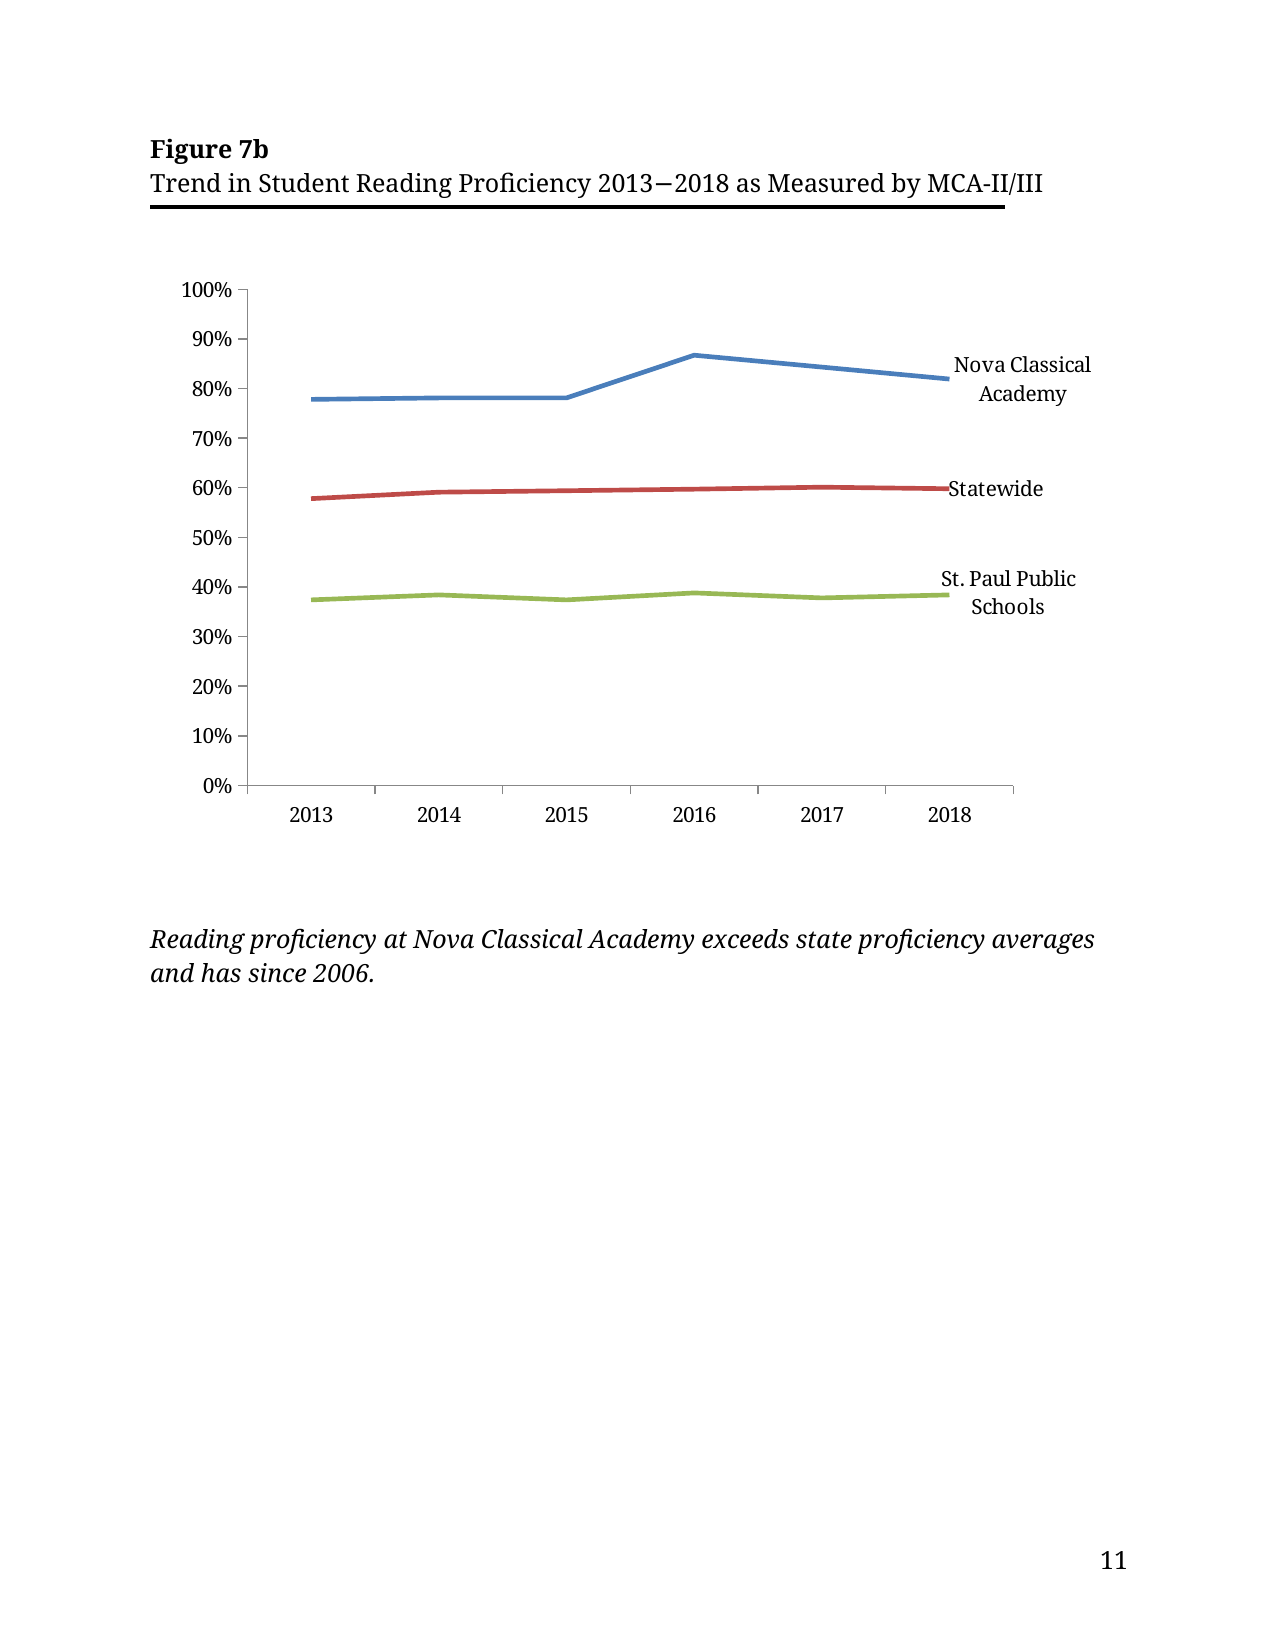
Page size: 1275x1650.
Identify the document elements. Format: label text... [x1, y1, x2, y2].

text Reading proficiency at Nova Classical Academy exceeds state proficiency averages and has since 2006. [150, 887, 1275, 989]
text Trend in Student Reading Proficiency 2013−2018 as Measured by MCA-II/III [150, 165, 1125, 199]
subtitle Figure 7b [150, 131, 1125, 165]
